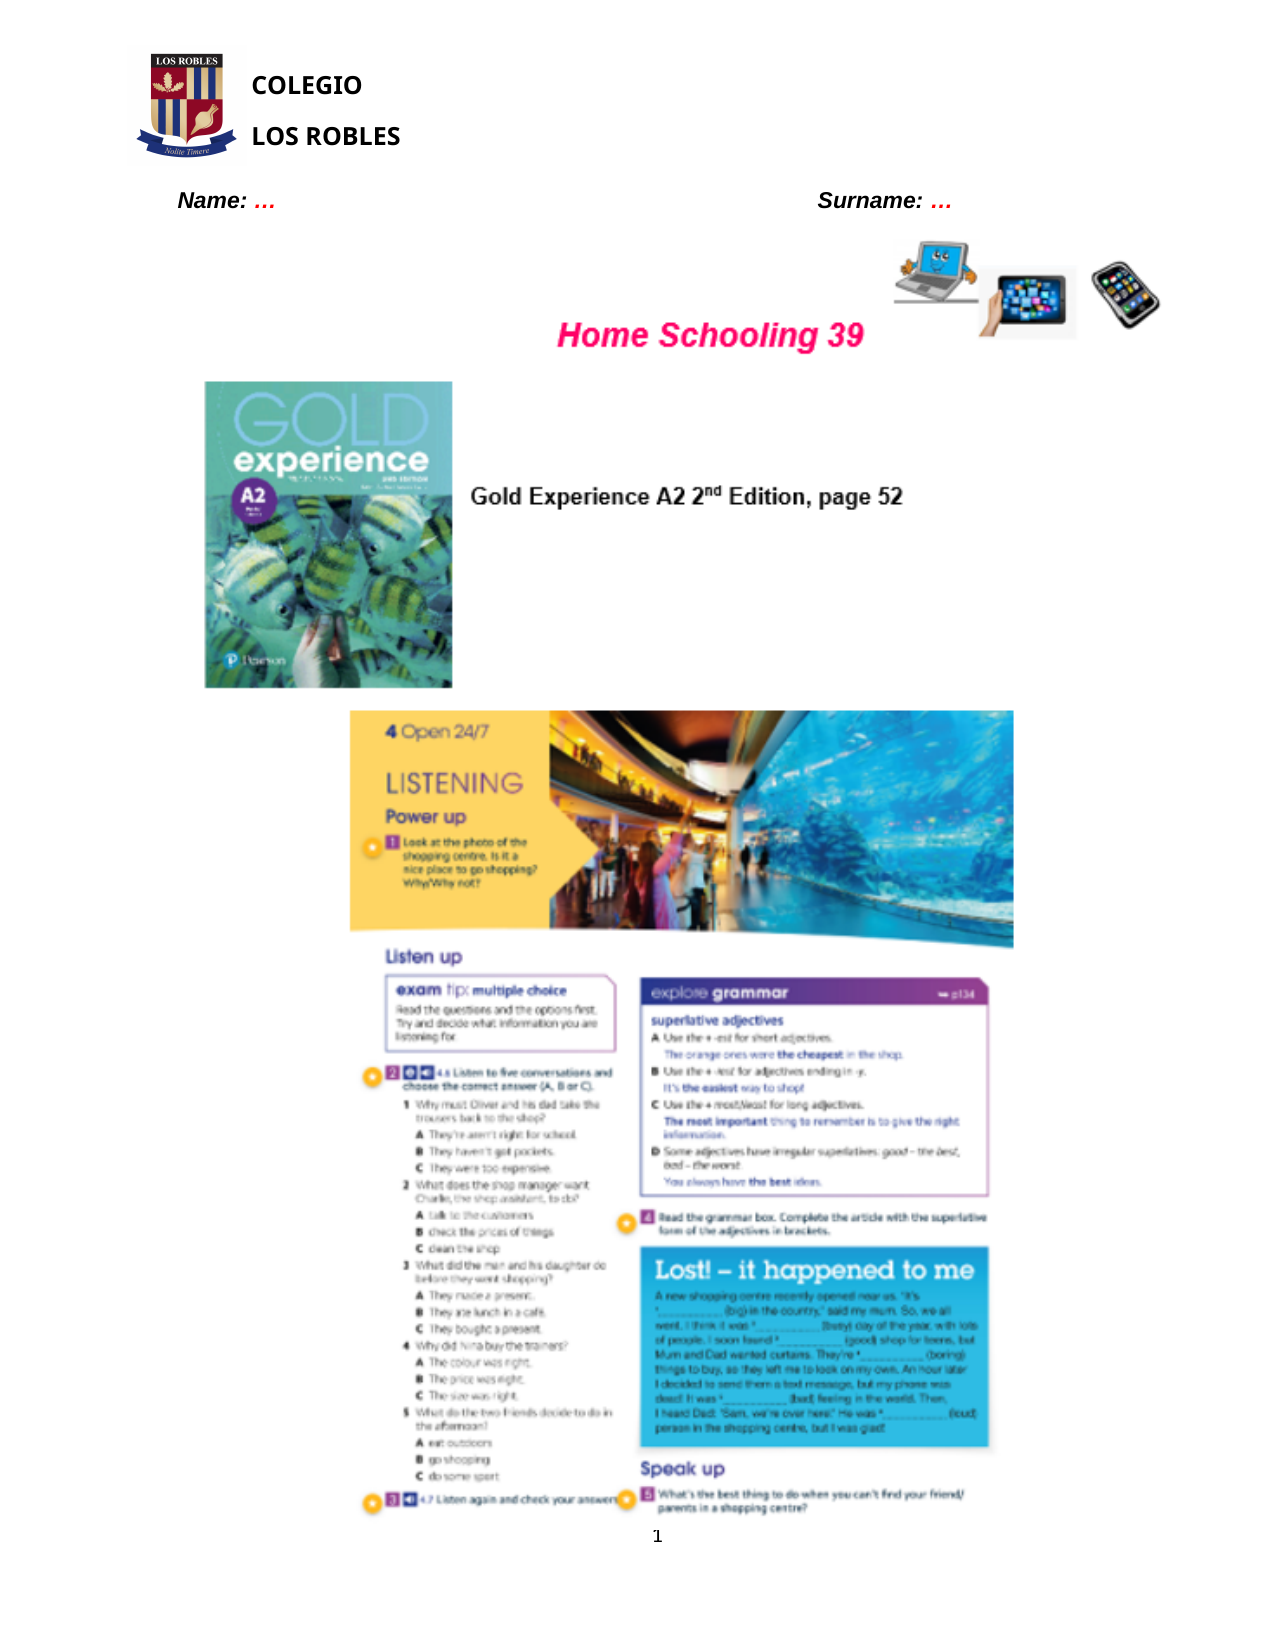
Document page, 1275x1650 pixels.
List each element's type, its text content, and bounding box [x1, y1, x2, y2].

picture [126, 45, 247, 166]
text Name: … Surname: … [177, 187, 1137, 214]
picture [165, 226, 1182, 1530]
